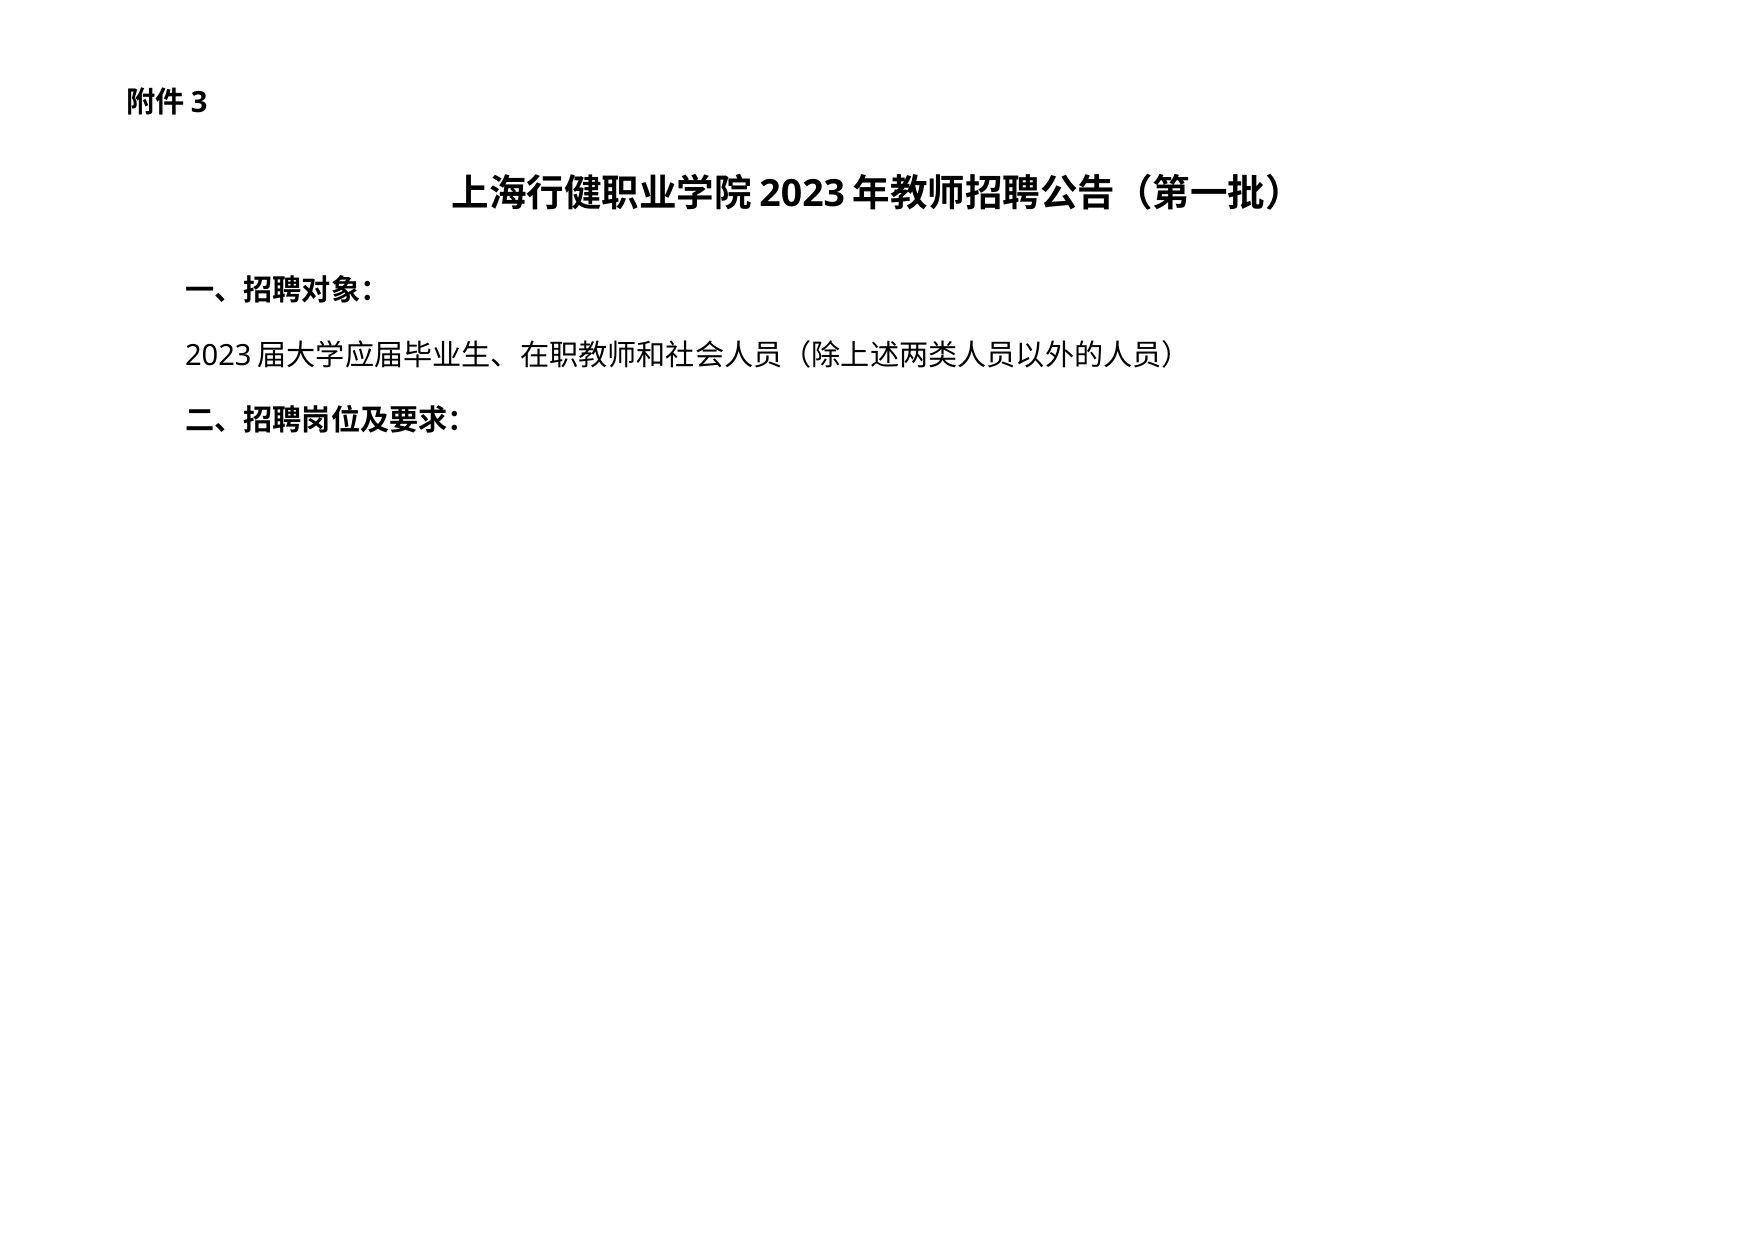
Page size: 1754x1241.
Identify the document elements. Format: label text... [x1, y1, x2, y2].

text 一、招聘对象： [126, 256, 1628, 321]
text 附件3 [126, 68, 1628, 133]
text 上海行健职业学院2023年教师招聘公告（第一批） [126, 158, 1628, 223]
text 2023届大学应届毕业生、在职教师和社会人员（除上述两类人员以外的人员） [126, 321, 1628, 386]
text 二、招聘岗位及要求： [126, 386, 1628, 451]
